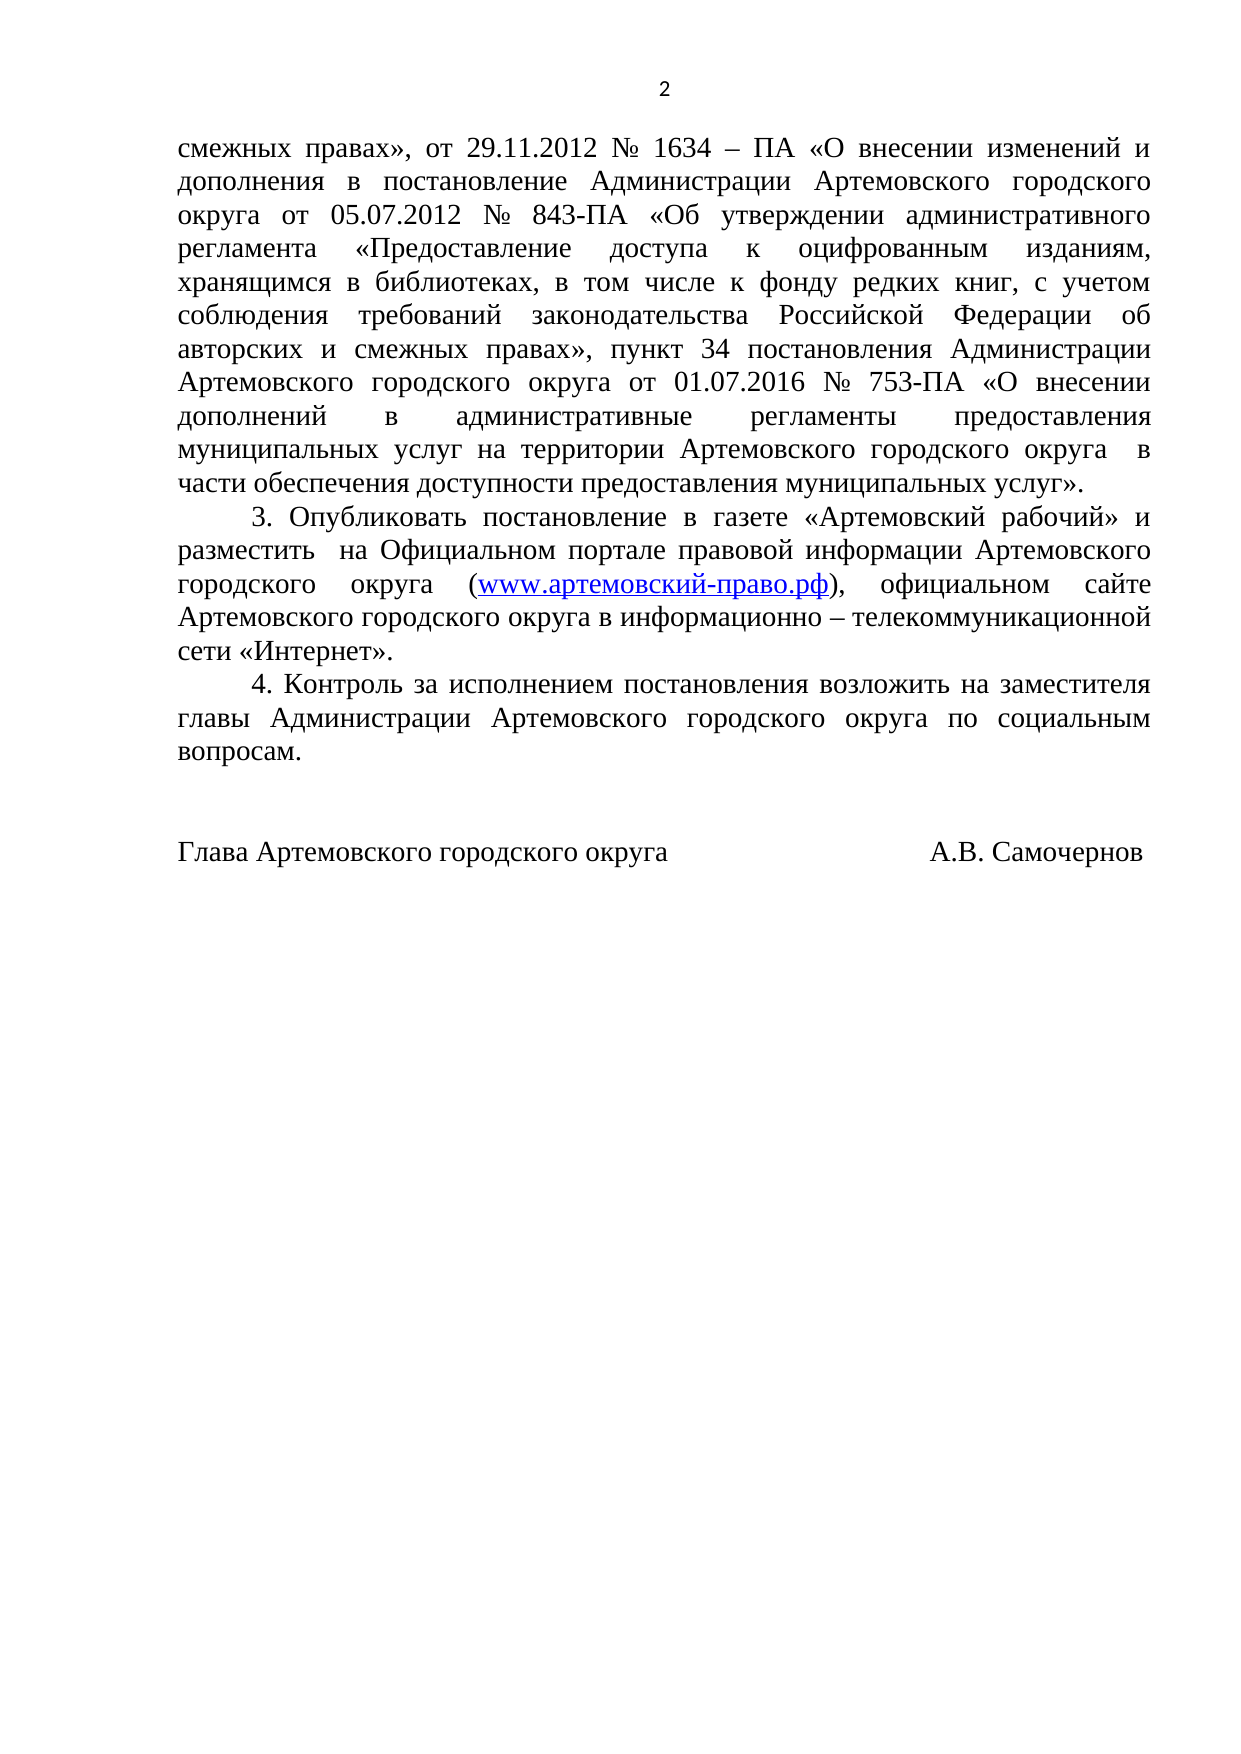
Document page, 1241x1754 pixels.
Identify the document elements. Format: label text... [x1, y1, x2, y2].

text Глава Артемовского городского округа А.В. Самочернов [177, 834, 1152, 868]
text 3. Опубликовать постановление в газете «Артемовский рабочий» и разместить на Официальном портале правовой информации Артемовского городского округа (www.артемовский-право.рф), официальном сайте Артемовского городского округа в информационно – телекоммуникационной сети «Интернет». [177, 499, 1152, 666]
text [177, 130, 1152, 499]
text 4. Контроль за исполнением постановления возложить на заместителя главы Администрации Артемовского городского округа по социальным вопросам. [177, 666, 1152, 767]
